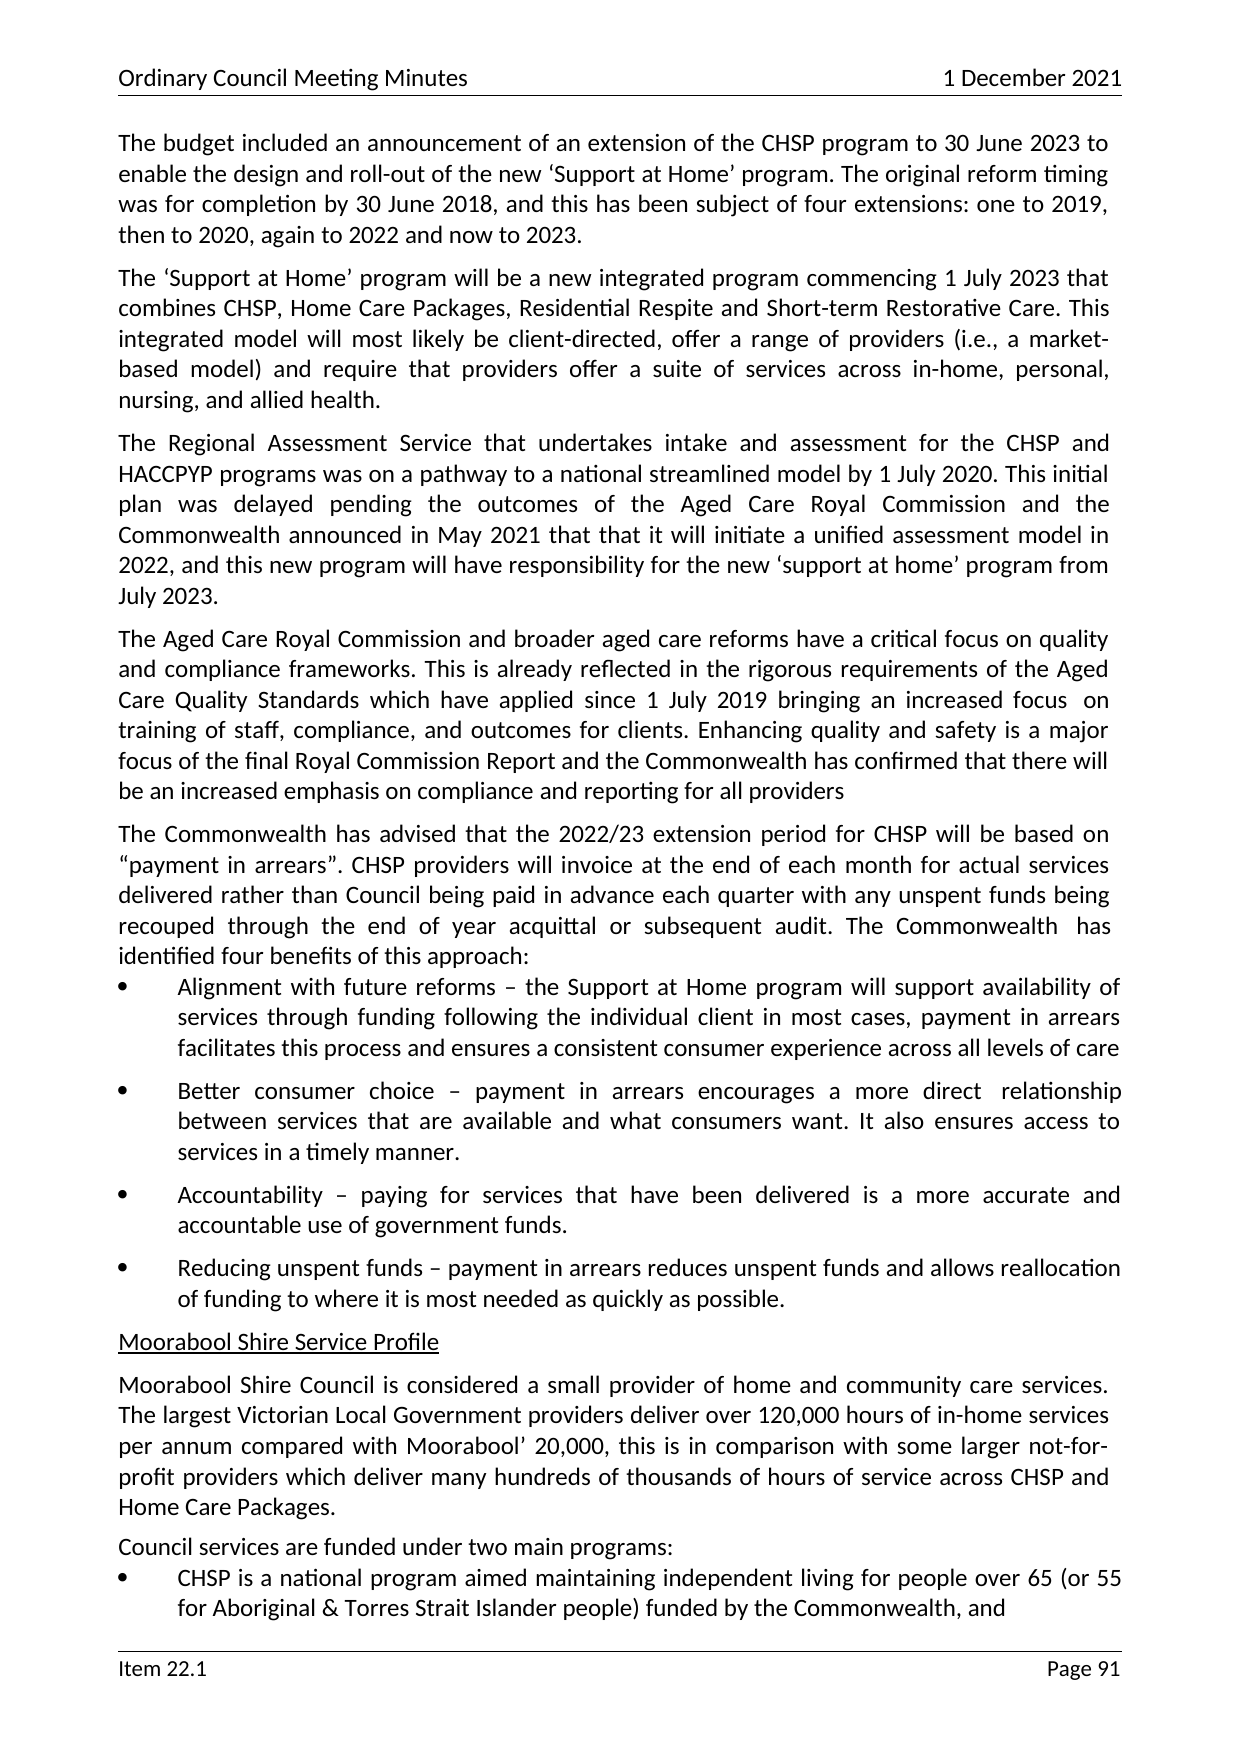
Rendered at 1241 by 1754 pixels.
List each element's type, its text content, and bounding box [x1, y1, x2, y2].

text The Commonwealth has advised that the 2022/23 extension period for CHSP will be based on “payment in arrears”. CHSP providers will invoice at the end of each month for actual services delivered rather than Council being paid in advance each quarter with any unspent funds being recouped through the end of year acquittal or subsequent audit. The Commonwealth has identified four benefits of this approach: [118, 818, 1111, 971]
list Accountability – paying for services that have been delivered is a more accurate and accountable use of government funds. [118, 1179, 1122, 1240]
text The Regional Assessment Service that undertakes intake and assessment for the CHSP and HACCPYP programs was on a pathway to a national streamlined model by 1 July 2020. This initial plan was delayed pending the outcomes of the Aged Care Royal Commission and the Commonwealth announced in May 2021 that that it will initiate a unified assessment model in 2022, and this new program will have responsibility for the new ‘support at home’ program from July 2023. [118, 427, 1111, 610]
text Moorabool Shire Service Profile [118, 1326, 1122, 1357]
text The budget included an announcement of an extension of the CHSP program to 30 June 2023 to enable the design and roll-out of the new ‘Support at Home’ program. The original reform timing was for completion by 30 June 2018, and this has been subject of four extensions: one to 2019, then to 2020, again to 2022 and now to 2023. [118, 127, 1111, 249]
text Moorabool Shire Council is considered a small provider of home and community care services. The largest Victorian Local Government providers deliver over 120,000 hours of in-home services per annum compared with Moorabool’ 20,000, this is in comparison with some larger not-for-profit providers which deliver many hundreds of thousands of hours of service across CHSP and Home Care Packages. [118, 1369, 1111, 1522]
list CHSP is a national program aimed maintaining independent living for people over 65 (or 55 for Aboriginal & Torres Strait Islander people) funded by the Commonwealth, and [118, 1562, 1122, 1623]
list Reducing unspent funds – payment in arrears reduces unspent funds and allows reallocation of funding to where it is most needed as quickly as possible. [118, 1253, 1122, 1314]
text The Aged Care Royal Commission and broader aged care reforms have a critical focus on quality and compliance frameworks. This is already reflected in the rigorous requirements of the Aged Care Quality Standards which have applied since 1 July 2019 bringing an increased focus on training of staff, compliance, and outcomes for clients. Enhancing quality and safety is a major focus of the final Royal Commission Report and the Commonwealth has confirmed that there will be an increased emphasis on compliance and reporting for all providers [118, 623, 1111, 806]
list Alignment with future reforms – the Support at Home program will support availability of services through funding following the individual client in most cases, payment in arrears facilitates this process and ensures a consistent consumer experience across all levels of care [118, 971, 1122, 1062]
text Council services are funded under two main programs: [118, 1531, 1122, 1562]
text The ‘Support at Home’ program will be a new integrated program commencing 1 July 2023 that combines CHSP, Home Care Packages, Residential Respite and Short-term Restorative Care. This integrated model will most likely be client-directed, offer a range of providers (i.e., a market-based model) and require that providers offer a suite of services across in-home, personal, nursing, and allied health. [118, 262, 1111, 415]
list Better consumer choice – payment in arrears encourages a more direct relationship between services that are available and what consumers want. It also ensures access to services in a timely manner. [118, 1075, 1122, 1167]
